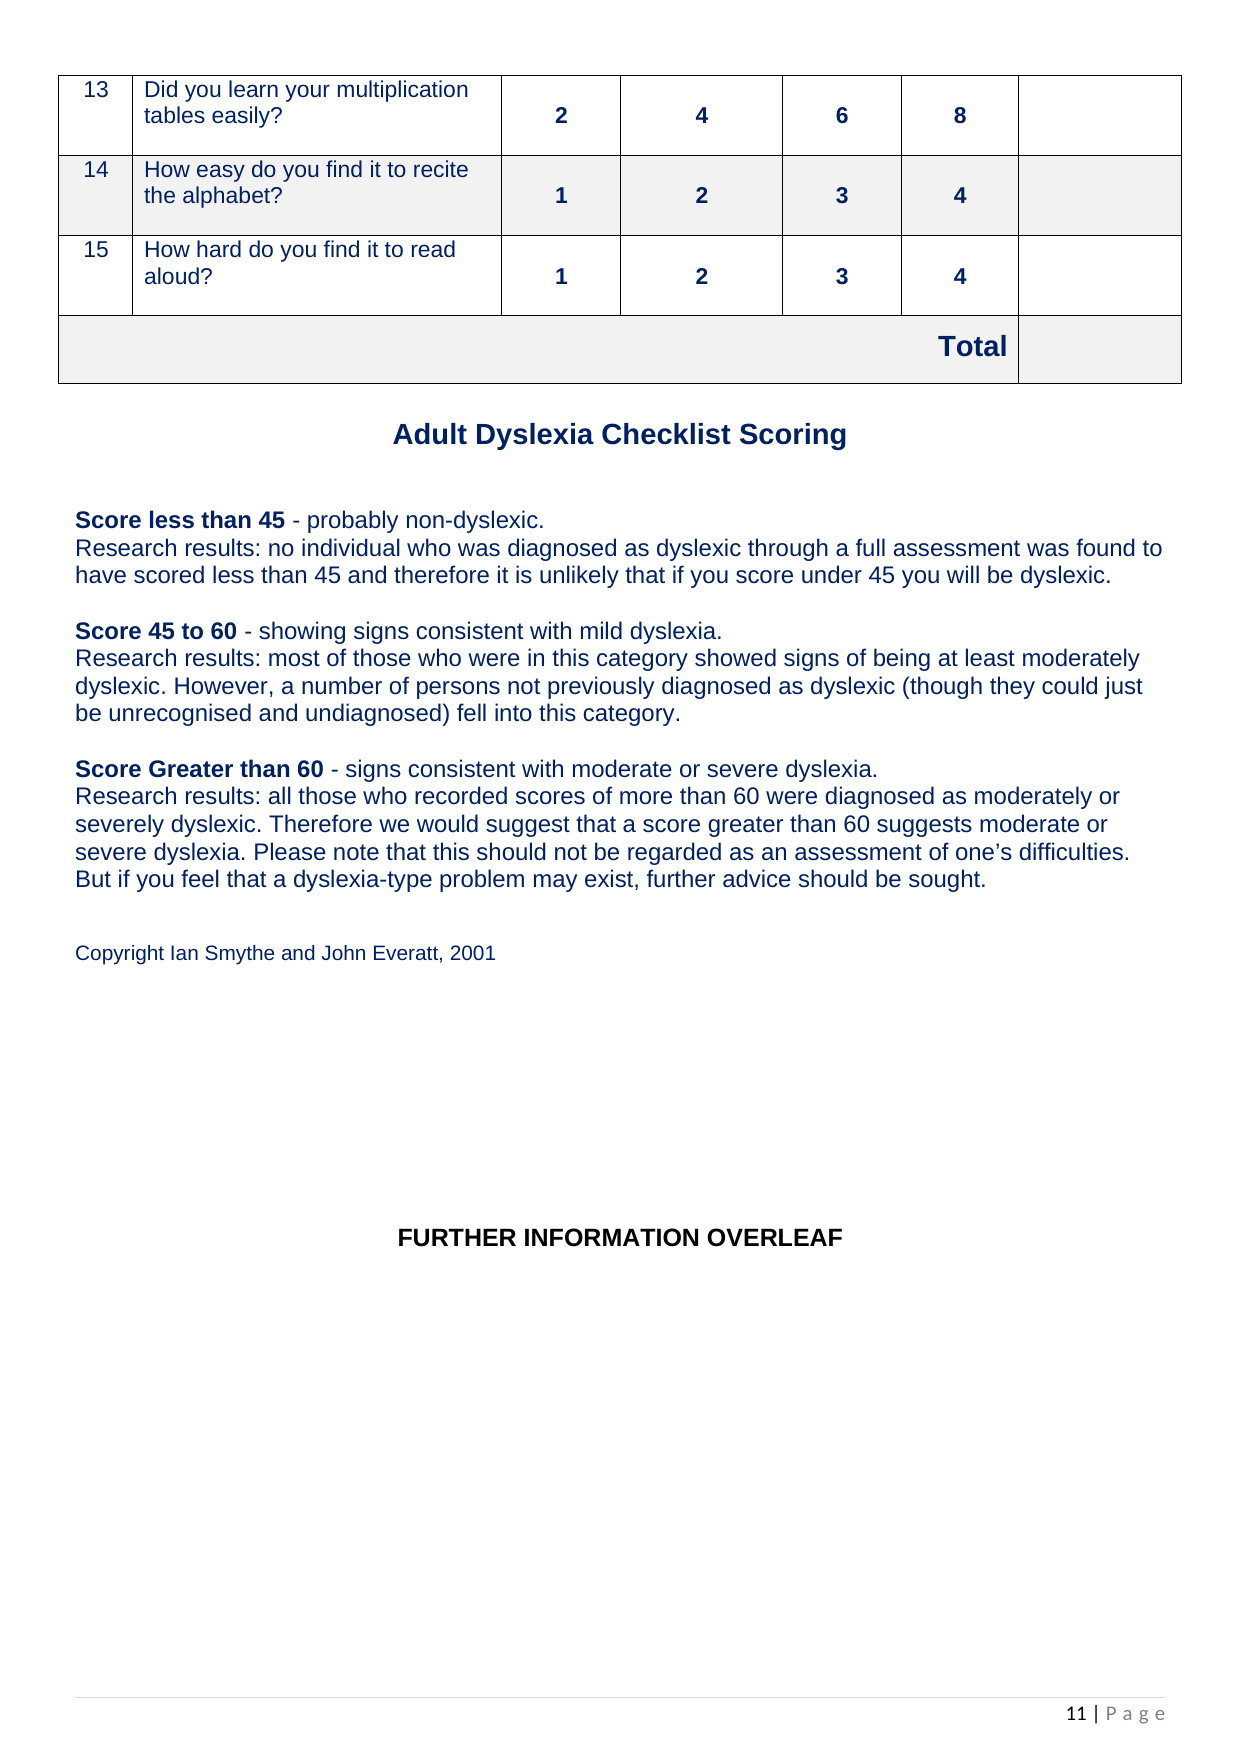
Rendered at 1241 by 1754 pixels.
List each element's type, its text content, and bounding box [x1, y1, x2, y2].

text Score 45 to 60 - showing signs consistent with mild dyslexia. [75, 617, 1165, 644]
table_cell 15 [59, 236, 132, 315]
text Research results: all those who recorded scores of more than 60 were diagnosed as moderately or severely dyslexic. Therefore we would suggest that a score greater than 60 suggests moderate or severe dyslexia. Please note that this should not be regarded as an assessment of one’s difficulties. But if you feel that a dyslexia-type problem may exist, further advice should be sought. [75, 782, 1165, 893]
table_cell 2 [621, 156, 782, 235]
text Score less than 45 - probably non-dyslexic. [75, 506, 1165, 534]
table_cell 6 [783, 76, 901, 155]
table_cell [1019, 316, 1181, 383]
table_cell Total [59, 316, 1018, 383]
table_cell 13 [59, 76, 132, 155]
table_cell How hard do you find it to read aloud? [133, 236, 501, 315]
table_cell [1019, 76, 1181, 155]
table_cell 8 [902, 76, 1018, 155]
table_cell How easy do you find it to recite the alphabet? [133, 156, 501, 235]
table_cell 2 [502, 76, 620, 155]
text Research results: no individual who was diagnosed as dyslexic through a full assessment was found to have scored less than 45 and therefore it is unlikely that if you score under 45 you will be dyslexic. [75, 534, 1165, 589]
table_cell 3 [783, 236, 901, 315]
table_cell 4 [902, 236, 1018, 315]
text Adult Dyslexia Checklist Scoring [75, 417, 1165, 451]
text Research results: most of those who were in this category showed signs of being at least moderately dyslexic. However, a number of persons not previously diagnosed as dyslexic (though they could just be unrecognised and undiagnosed) fell into this category. [75, 644, 1165, 727]
table_cell 1 [502, 236, 620, 315]
table_cell 4 [902, 156, 1018, 235]
text Score Greater than 60 - signs consistent with moderate or severe dyslexia. [75, 754, 1165, 782]
table_cell 14 [59, 156, 132, 235]
table_cell 4 [621, 76, 782, 155]
table_cell 3 [783, 156, 901, 235]
table_cell [1019, 156, 1181, 235]
table_cell 1 [502, 156, 620, 235]
text Copyright Ian Smythe and John Everatt, 2001 [75, 941, 1165, 964]
table_cell 2 [621, 236, 782, 315]
text FURTHER INFORMATION OVERLEAF [75, 1223, 1165, 1252]
table_cell Did you learn your multiplication tables easily? [133, 76, 501, 155]
table_cell [1019, 236, 1181, 315]
